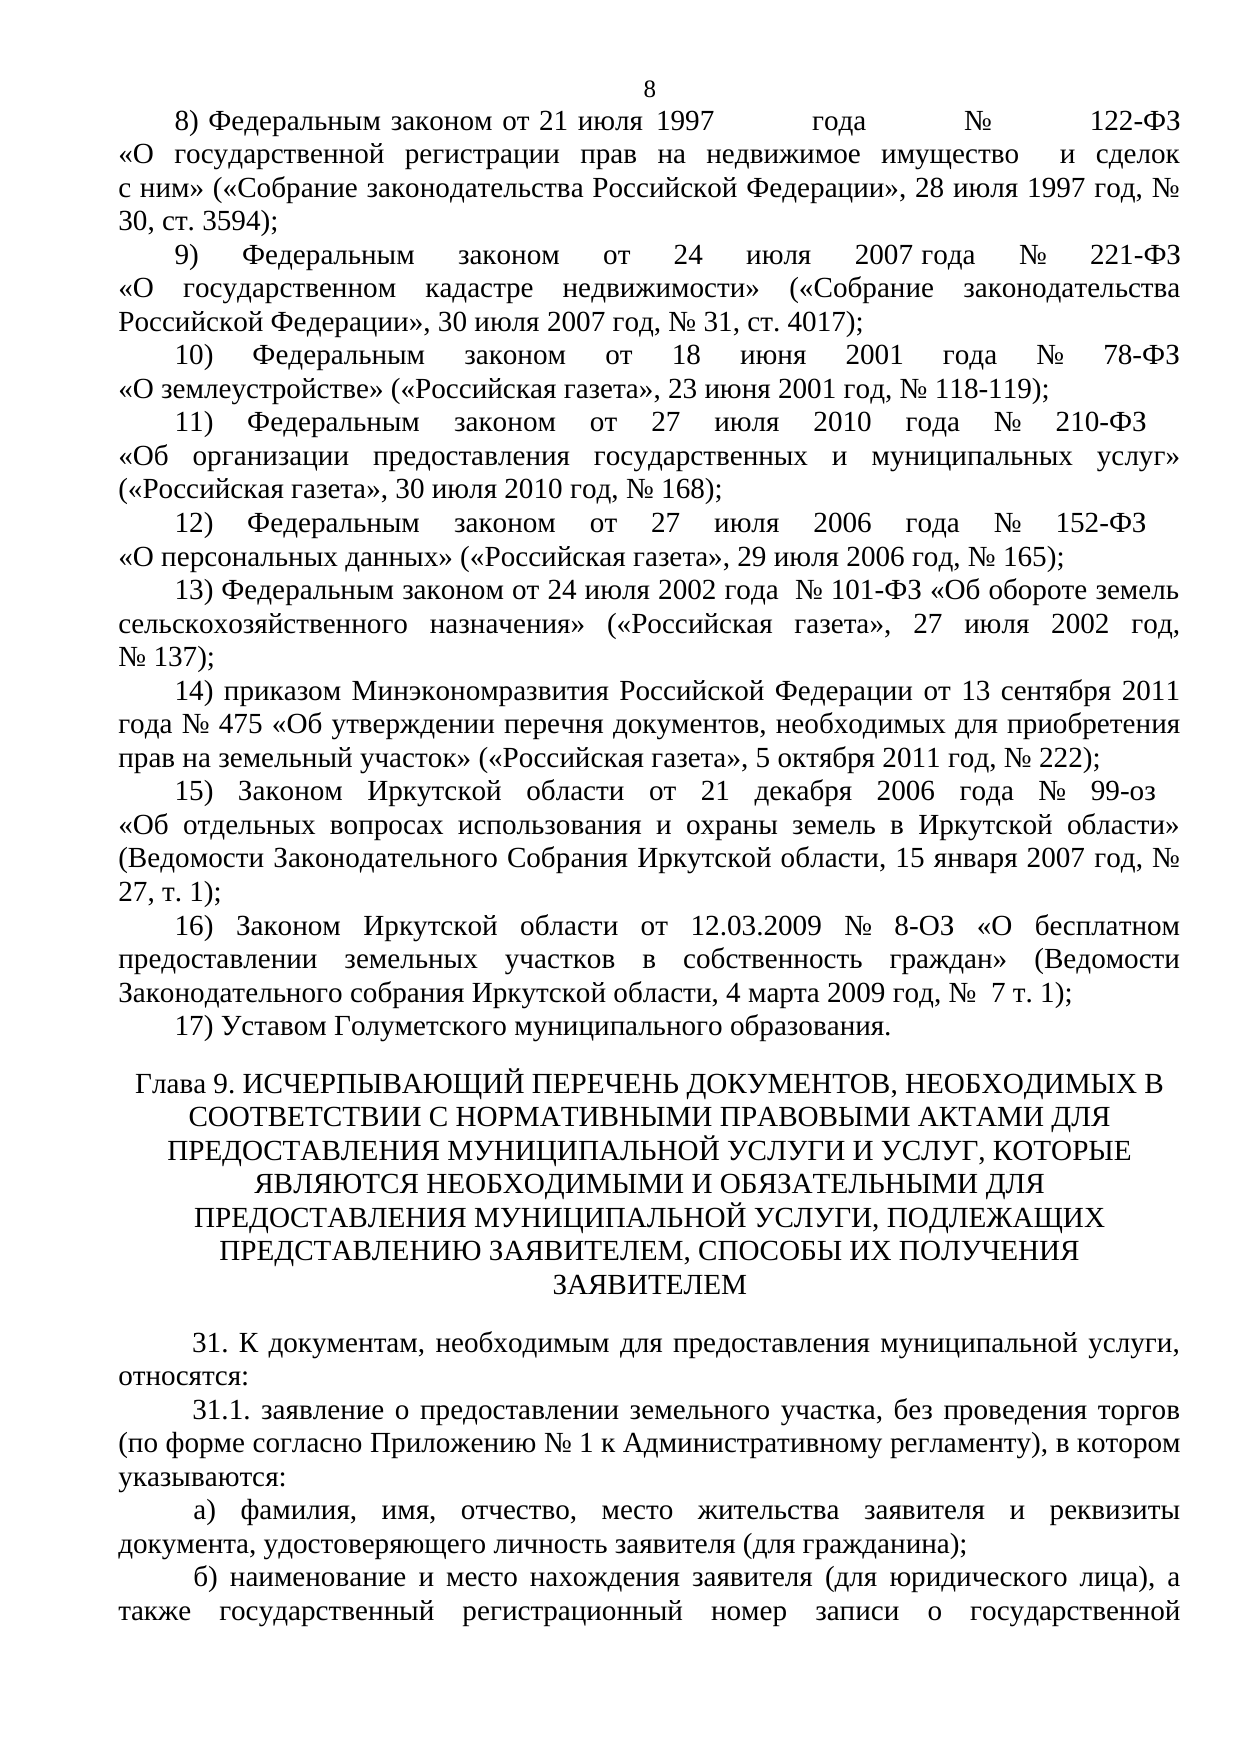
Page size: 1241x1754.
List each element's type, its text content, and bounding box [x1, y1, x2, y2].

text 9) Федеральным законом от 24 июля 2007 года № 221-ФЗ «О государственном кадастре недвижимости» («Собрание законодательства Российской Федерации», 30 июля 2007 год, № 31, ст. 4017); [118, 237, 1181, 337]
text Глава 9. ИСЧЕРПЫВАЮЩИЙ ПЕРЕЧЕНЬ ДОКУМЕНТОВ, НЕОБХОДИМЫХ В СООТВЕТСТВИИ С НОРМАТИВНЫМИ ПРАВОВЫМИ АКТАМИ ДЛЯ ПРЕДОСТАВЛЕНИЯ МУНИЦИПАЛЬНОЙ УСЛУГИ И УСЛУГ, КОТОРЫЕ ЯВЛЯЮТСЯ НЕОБХОДИМЫМИ И ОБЯЗАТЕЛЬНЫМИ ДЛЯ ПРЕДОСТАВЛЕНИЯ МУНИЦИПАЛЬНОЙ УСЛУГИ, ПОДЛЕЖАЩИХ ПРЕДСТАВЛЕНИЮ ЗАЯВИТЕЛЕМ, СПОСОБЫ ИХ ПОЛУЧЕНИЯ ЗАЯВИТЕЛЕМ [118, 1066, 1181, 1301]
text 17) Уставом Голуметского муниципального образования. [118, 1008, 1181, 1042]
text 11) Федеральным законом от 27 июля 2010 года № 210-ФЗ «Об организации предоставления государственных и муниципальных услуг» («Российская газета», 30 июля 2010 год, № 168); [118, 404, 1181, 505]
text 31. К документам, необходимым для предоставления муниципальной услуги, относятся: [118, 1325, 1181, 1392]
text 16) Законом Иркутской области от 12.03.2009 № 8-ОЗ «О бесплатном предоставлении земельных участков в собственность граждан» (Ведомости Законодательного собрания Иркутской области, 4 марта 2009 год, № 7 т. 1); [118, 908, 1181, 1008]
text 12) Федеральным законом от 27 июля 2006 года № 152-ФЗ «О персональных данных» («Российская газета», 29 июля 2006 год, № 165); [118, 505, 1181, 572]
text 15) Законом Иркутской области от 21 декабря 2006 года № 99-оз «Об отдельных вопросах использования и охраны земель в Иркутской области» (Ведомости Законодательного Собрания Иркутской области, 15 января 2007 год, № 27, т. 1); [118, 773, 1181, 908]
text 13) Федеральным законом от 24 июля 2002 года № 101-ФЗ «Об обороте земель сельскохозяйственного назначения» («Российская газета», 27 июля 2002 год, № 137); [118, 572, 1181, 673]
text 31.1. заявление о предоставлении земельного участка, без проведения торгов (по форме согласно Приложению № 1 к Административному регламенту), в котором указываются: [118, 1392, 1181, 1492]
text 14) приказом Минэкономразвития Российской Федерации от 13 сентября 2011 года № 475 «Об утверждении перечня документов, необходимых для приобретения прав на земельный участок» («Российская газета», 5 октября 2011 год, № 222); [118, 673, 1181, 773]
text 10) Федеральным законом от 18 июня 2001 года № 78-ФЗ «О землеустройстве» («Российская газета», 23 июня 2001 год, № 118-119); [118, 337, 1181, 404]
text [118, 1559, 1181, 1627]
text а) фамилия, имя, отчество, место жительства заявителя и реквизиты документа, удостоверяющего личность заявителя (для гражданина); [118, 1492, 1181, 1559]
text 8) Федеральным законом от 21 июля 1997 года № 122-ФЗ «О государственной регистрации прав на недвижимое имущество и сделок с ним» («Собрание законодательства Российской Федерации», 28 июля 1997 год, № 30, ст. 3594); [118, 103, 1181, 237]
